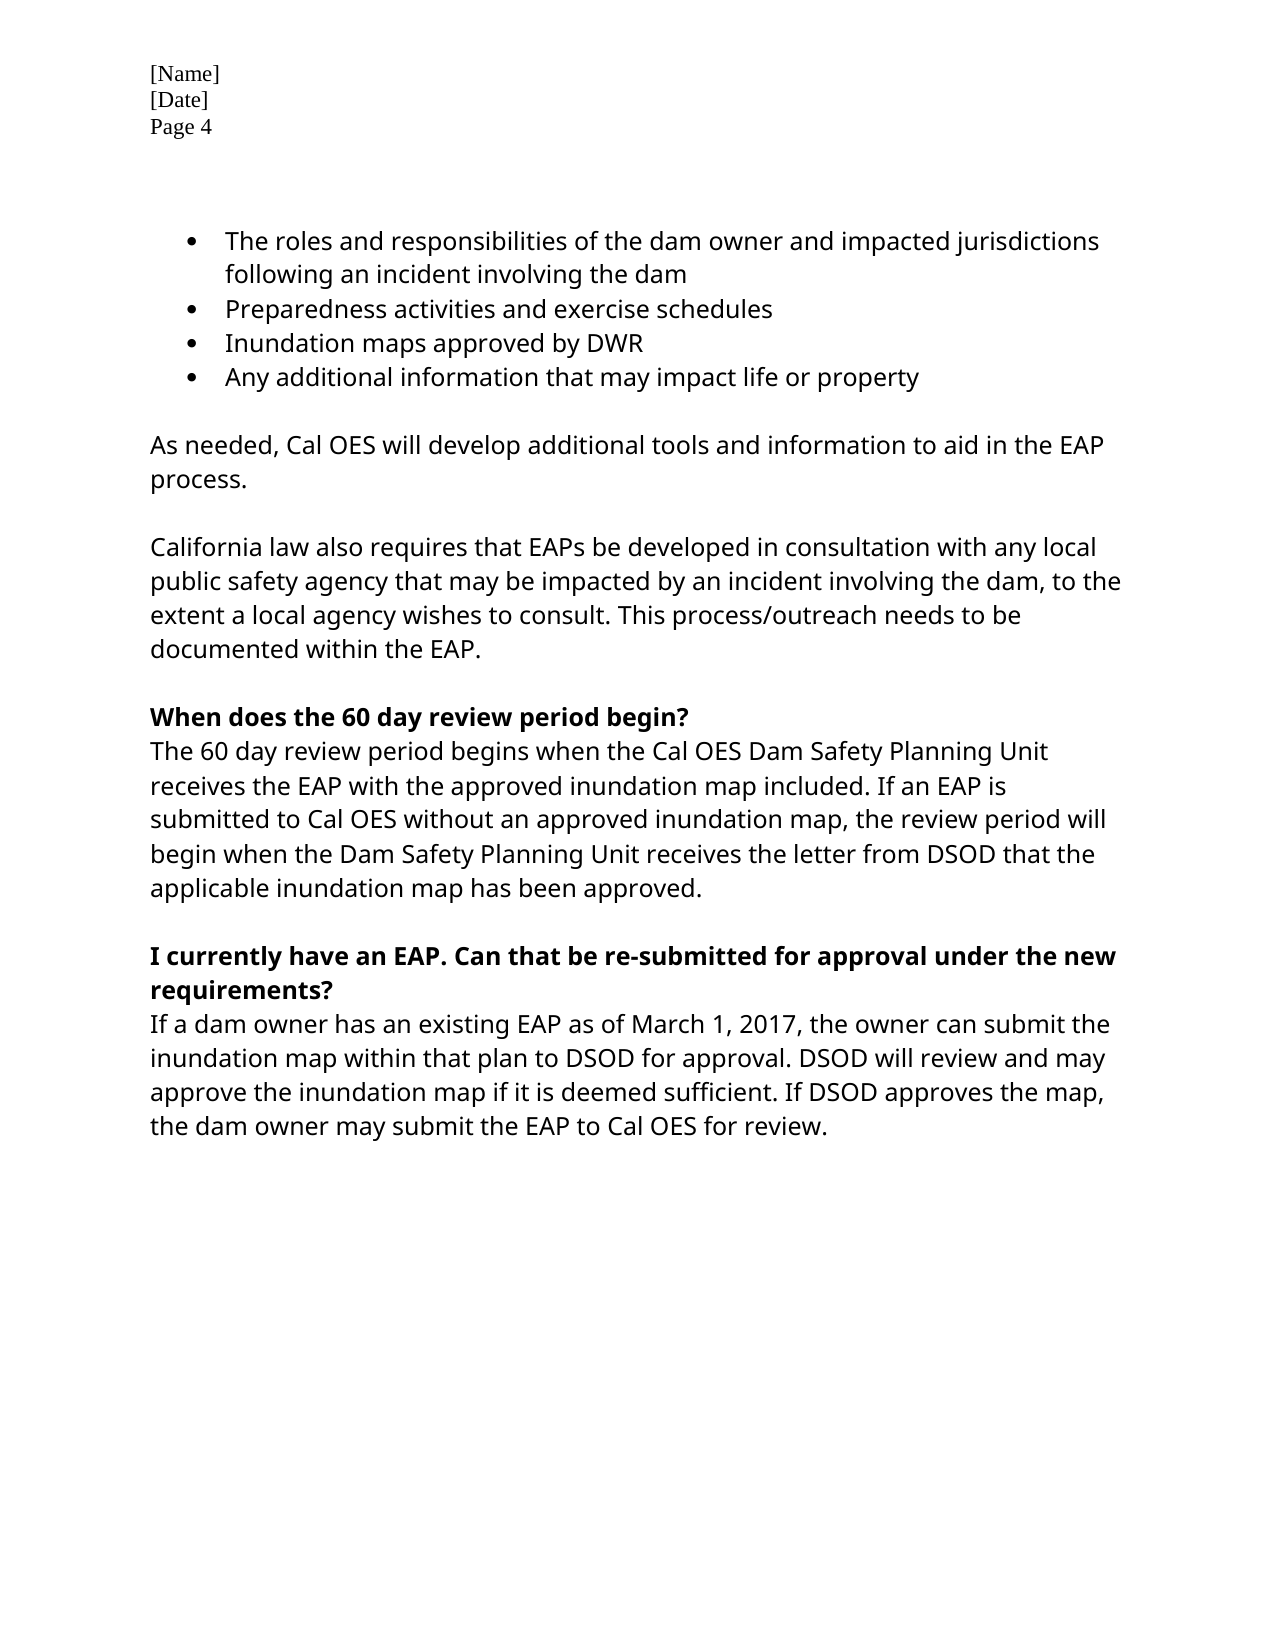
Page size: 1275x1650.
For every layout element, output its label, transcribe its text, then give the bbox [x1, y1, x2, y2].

text The 60 day review period begins when the Cal OES Dam Safety Planning Unit receives the EAP with the approved inundation map included. If an EAP is submitted to Cal OES without an approved inundation map, the review period will begin when the Dam Safety Planning Unit receives the letter from DSOD that the applicable inundation map has been approved. [150, 734, 1125, 904]
list The roles and responsibilities of the dam owner and impacted jurisdictions following an incident involving the dam [187, 223, 1125, 291]
text California law also requires that EAPs be developed in consultation with any local public safety agency that may be impacted by an incident involving the dam, to the extent a local agency wishes to consult. This process/outreach needs to be documented within the EAP. [150, 530, 1125, 666]
text As needed, Cal OES will develop additional tools and information to aid in the EAP process. [150, 427, 1125, 496]
list Preparedness activities and exercise schedules [187, 291, 1125, 325]
list Any additional information that may impact life or property [187, 359, 1125, 393]
text If a dam owner has an existing EAP as of March 1, 2017, the owner can submit the inundation map within that plan to DSOD for approval. DSOD will review and may approve the inundation map if it is deemed sufficient. If DSOD approves the map, the dam owner may submit the EAP to Cal OES for review. [150, 1007, 1125, 1143]
text When does the 60 day review period begin? [150, 700, 1125, 734]
list Inundation maps approved by DWR [187, 325, 1125, 359]
text I currently have an EAP. Can that be re-submitted for approval under the new requirements? [150, 938, 1125, 1007]
